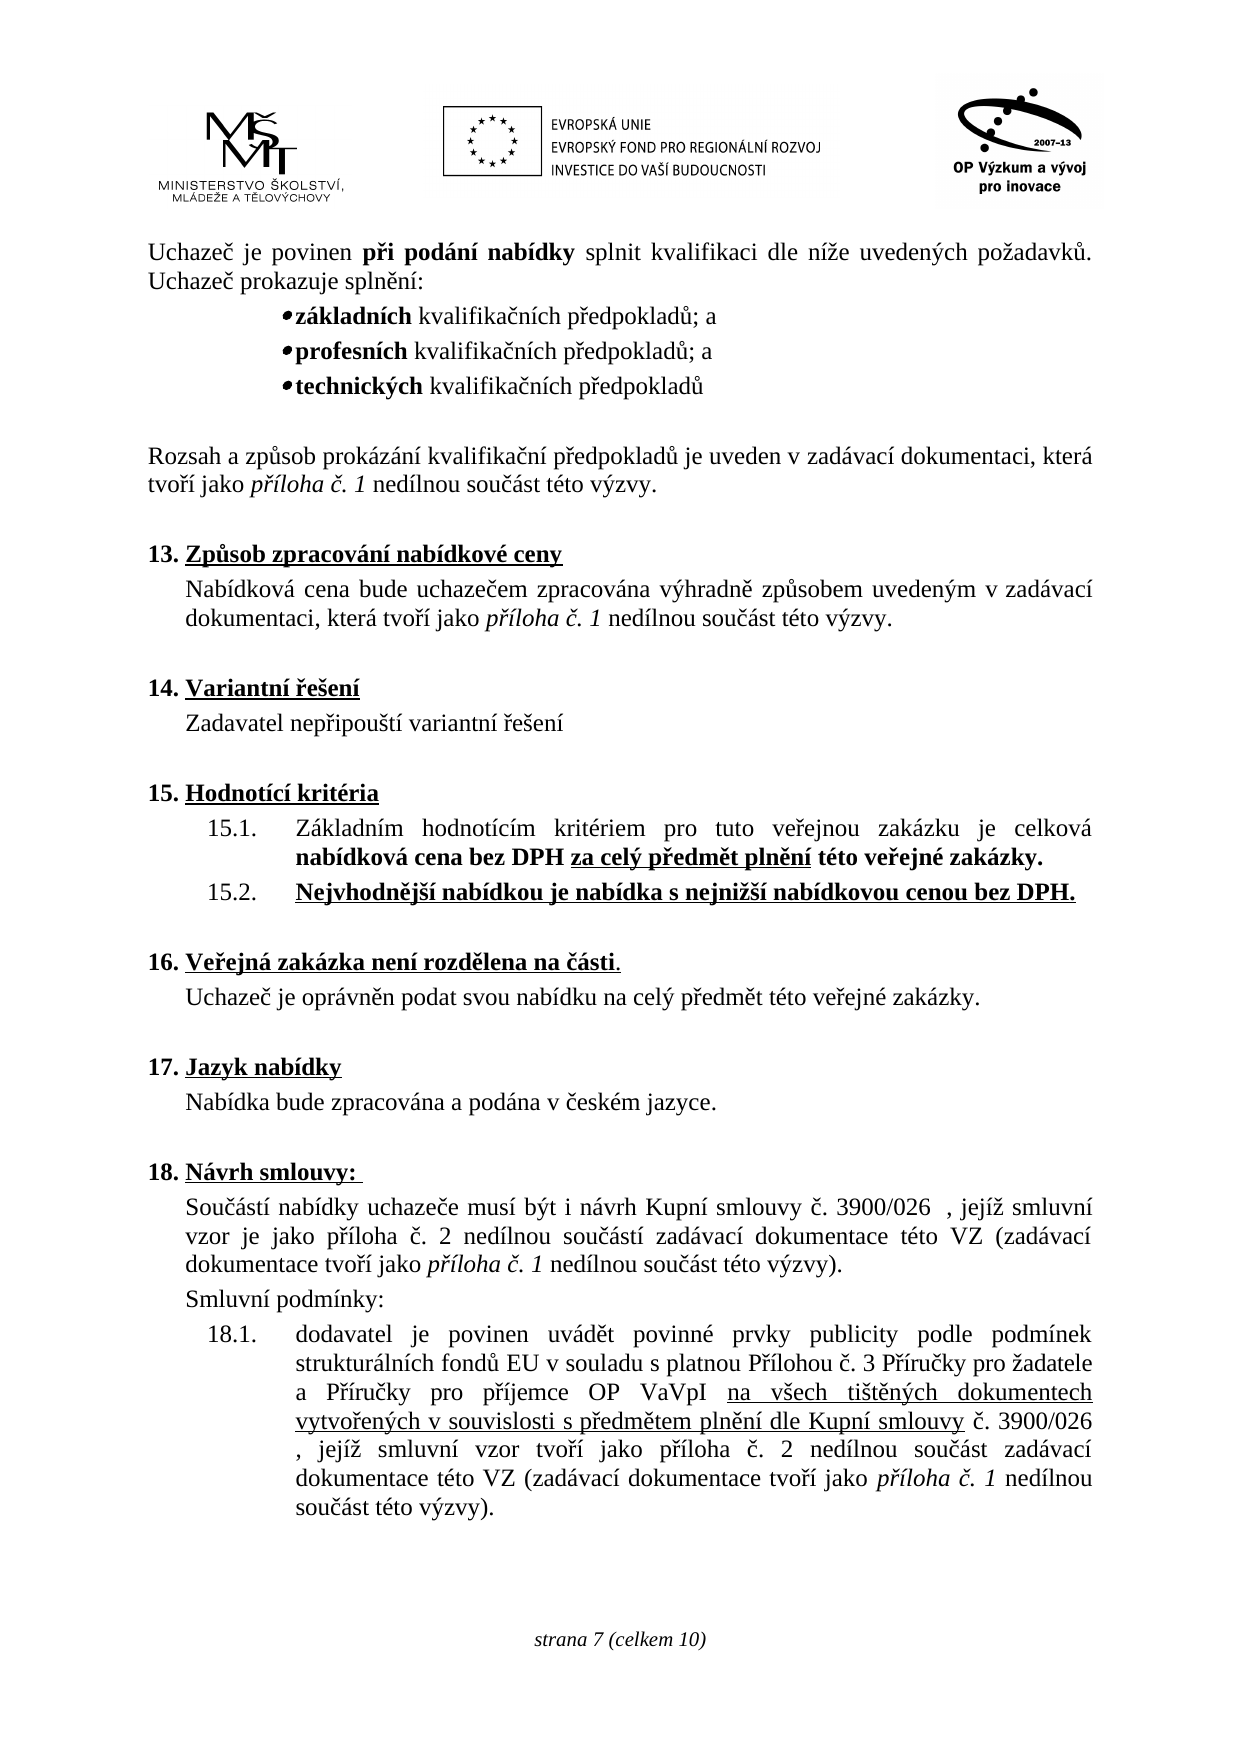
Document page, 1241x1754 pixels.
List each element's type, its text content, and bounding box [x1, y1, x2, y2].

text Zadavatel nepřipouští variantní řešení [185, 708, 1092, 737]
list dodavatel je povinen uvádět povinné prvky publicity podle podmínek strukturálních fondů EU v souladu s platnou Přílohou č. 3 Příručky pro žadatele a Příručky pro příjemce OP VaVpI na všech tištěných dokumentech vytvořených v souvislosti s předmětem plnění dle Kupní smlouvy č. 3900/026 , jejíž smluvní vzor tvoří jako příloha č. 2 nedílnou součást zadávací dokumentace této VZ (zadávací dokumentace tvoří jako příloha č. 1 nedílnou součást této výzvy). [207, 1319, 1092, 1521]
list technických kvalifikačních předpokladů [281, 371, 1092, 399]
text Uchazeč je oprávněn podat svou nabídku na celý předmět této veřejné zakázky. [185, 982, 1092, 1011]
text Nabídka bude zpracována a podána v českém jazyce. [185, 1087, 1092, 1116]
picture [935, 73, 1104, 209]
list základních kvalifikačních předpokladů; a [281, 301, 1092, 329]
list Návrh smlouvy: [148, 1157, 1092, 1186]
text Uchazeč je povinen při podání nabídky splnit kvalifikaci dle níže uvedených požadavků. Uchazeč prokazuje splnění: [148, 237, 1092, 294]
list profesních kvalifikačních předpokladů; a [281, 336, 1092, 364]
list Variantní řešení [148, 673, 1092, 702]
picture [149, 105, 353, 209]
text Rozsah a způsob prokázání kvalifikační předpokladů je uveden v zadávací dokumentaci, která tvoří jako příloha č. 1 nedílnou součást této výzvy. [148, 441, 1092, 498]
text Smluvní podmínky: [185, 1284, 1092, 1313]
text Součástí nabídky uchazeče musí být i návrh Kupní smlouvy č. 3900/026 , jejíž smluvní vzor je jako příloha č. 2 nedílnou součástí zadávací dokumentace této VZ (zadávací dokumentace tvoří jako příloha č. 1 nedílnou součást této výzvy). [185, 1192, 1092, 1278]
list Veřejná zakázka není rozdělena na části. [148, 947, 1092, 976]
picture [422, 84, 840, 198]
list Základním hodnotícím kritériem pro tuto veřejnou zakázku je celková nabídková cena bez DPH za celý předmět plnění této veřejné zakázky. [207, 813, 1092, 871]
list Způsob zpracování nabídkové ceny [148, 539, 1092, 568]
list Nejvhodnější nabídkou je nabídka s nejnižší nabídkovou cenou bez DPH. [207, 877, 1092, 906]
text Nabídková cena bude uchazečem zpracována výhradně způsobem uvedeným v zadávací dokumentaci, která tvoří jako příloha č. 1 nedílnou součást této výzvy. [185, 574, 1092, 632]
list Hodnotící kritéria [148, 778, 1092, 807]
list Jazyk nabídky [148, 1052, 1092, 1081]
